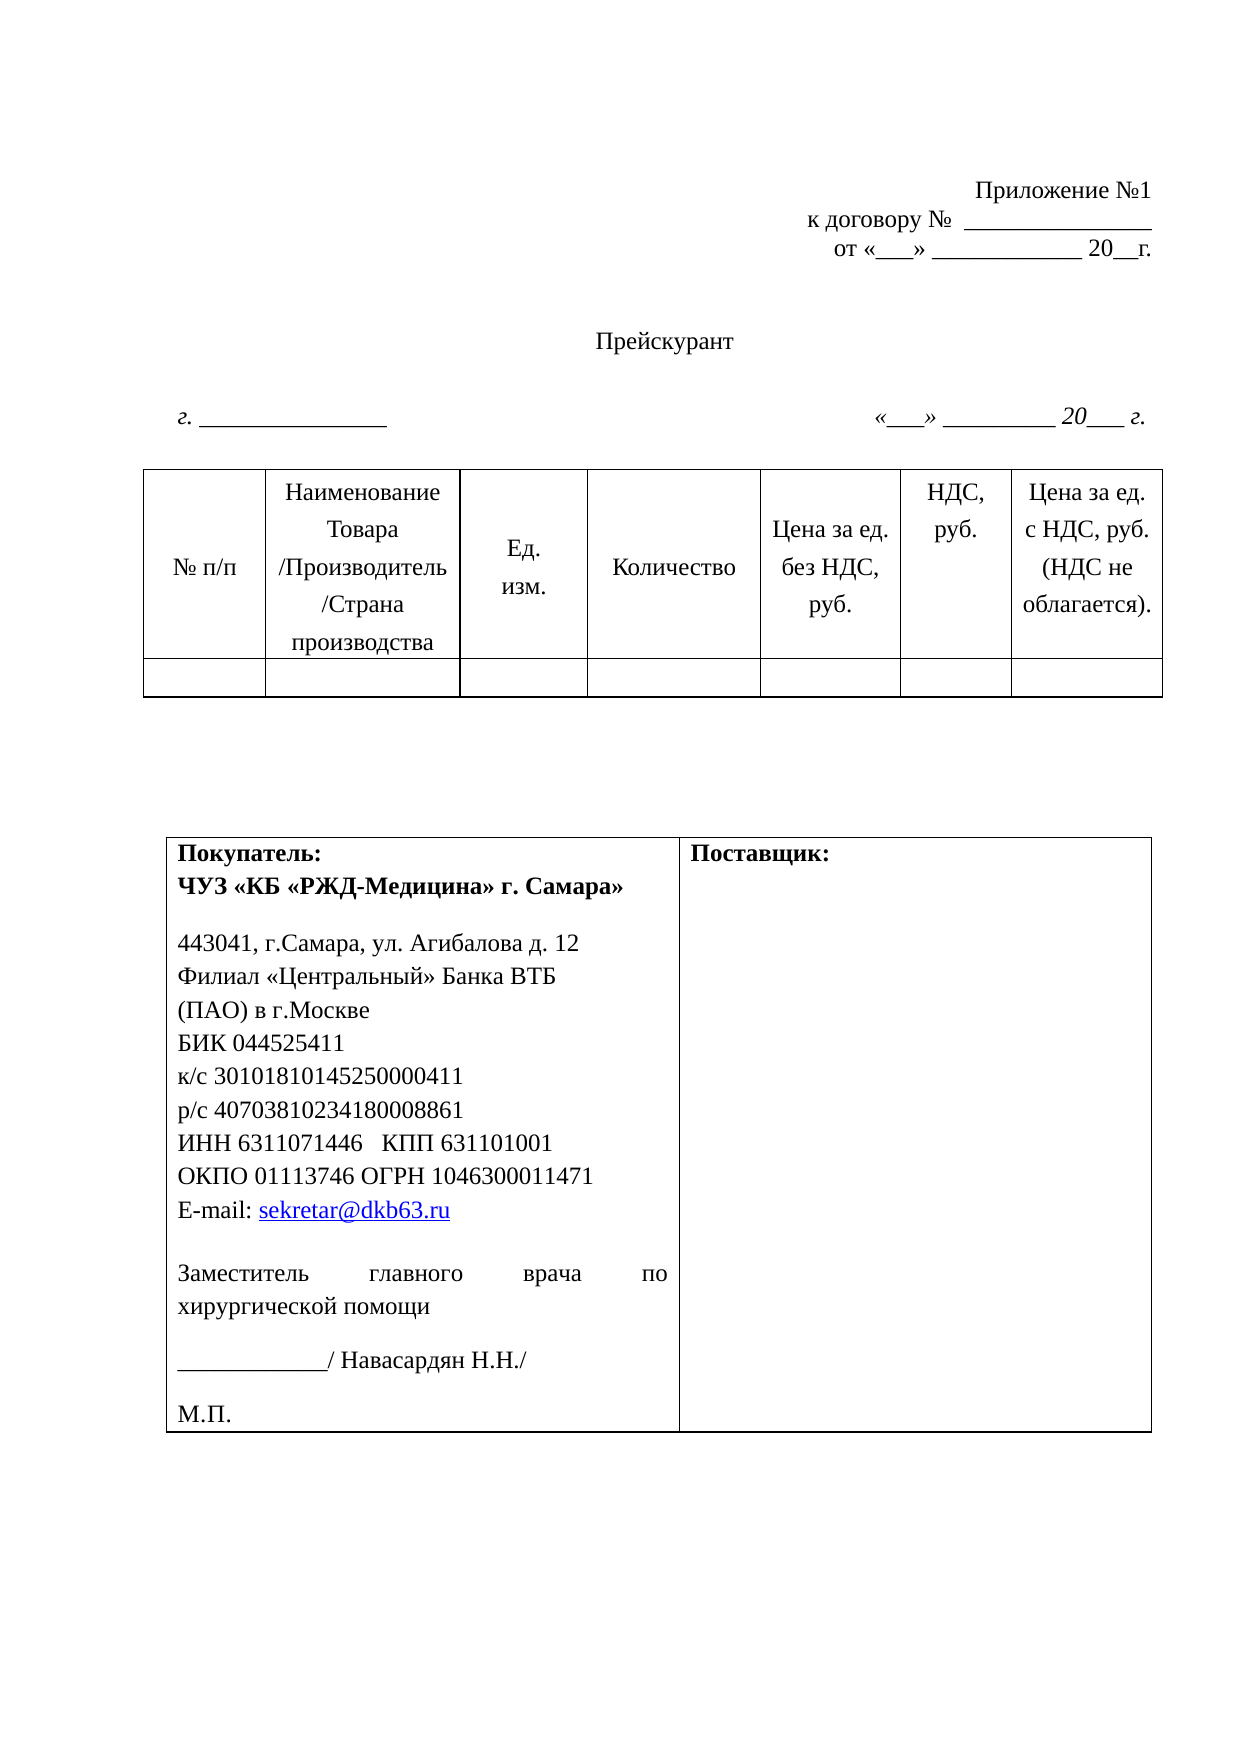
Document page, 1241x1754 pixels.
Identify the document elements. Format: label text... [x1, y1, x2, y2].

table_cell [266, 659, 459, 696]
text Приложение №1 [177, 176, 1152, 204]
table_cell [1012, 659, 1162, 696]
table_cell [901, 659, 1011, 696]
table_cell [761, 659, 900, 696]
table_header Цена за ед. без НДС, руб. [761, 470, 900, 658]
table_header № п/п [144, 470, 265, 658]
text Прейскурант [177, 319, 1152, 357]
table_header Количество [588, 470, 760, 658]
table_header Ед. изм. [461, 470, 587, 658]
table_header Цена за ед. с НДС, руб. (НДС не облагается). [1012, 470, 1162, 658]
table_header Наименование Товара /Производитель /Страна производства [266, 470, 459, 658]
text от «___» ____________ 20__г. [177, 233, 1152, 262]
text г. _______________ «___» _________ 20___ г. [177, 394, 1152, 432]
table_header НДС, руб. [901, 470, 1011, 658]
table_cell [144, 659, 265, 696]
table_cell [461, 659, 587, 696]
table_cell [588, 659, 760, 696]
text к договору № _______________ [177, 204, 1152, 233]
table_header Поставщик: [680, 838, 1151, 1431]
table_header Покупатель: ЧУЗ «КБ «РЖД-Медицина» г. Самара» 443041, г.Самара, ул. Агибалова д. 12 Филиал «Центральный» Банка ВТБ (ПАО) в г.Москве БИК 044525411 к/с 30101810145250000411 р/с 40703810234180008861 ИНН 6311071446 КПП 631101001 ОКПО 01113746 ОГРН 1046300011471 E-mail: sekretar@dkb63.ru Заместитель главного врача по хирургической помощи ____________/ Навасардян Н.Н./ М.П. [167, 838, 679, 1431]
